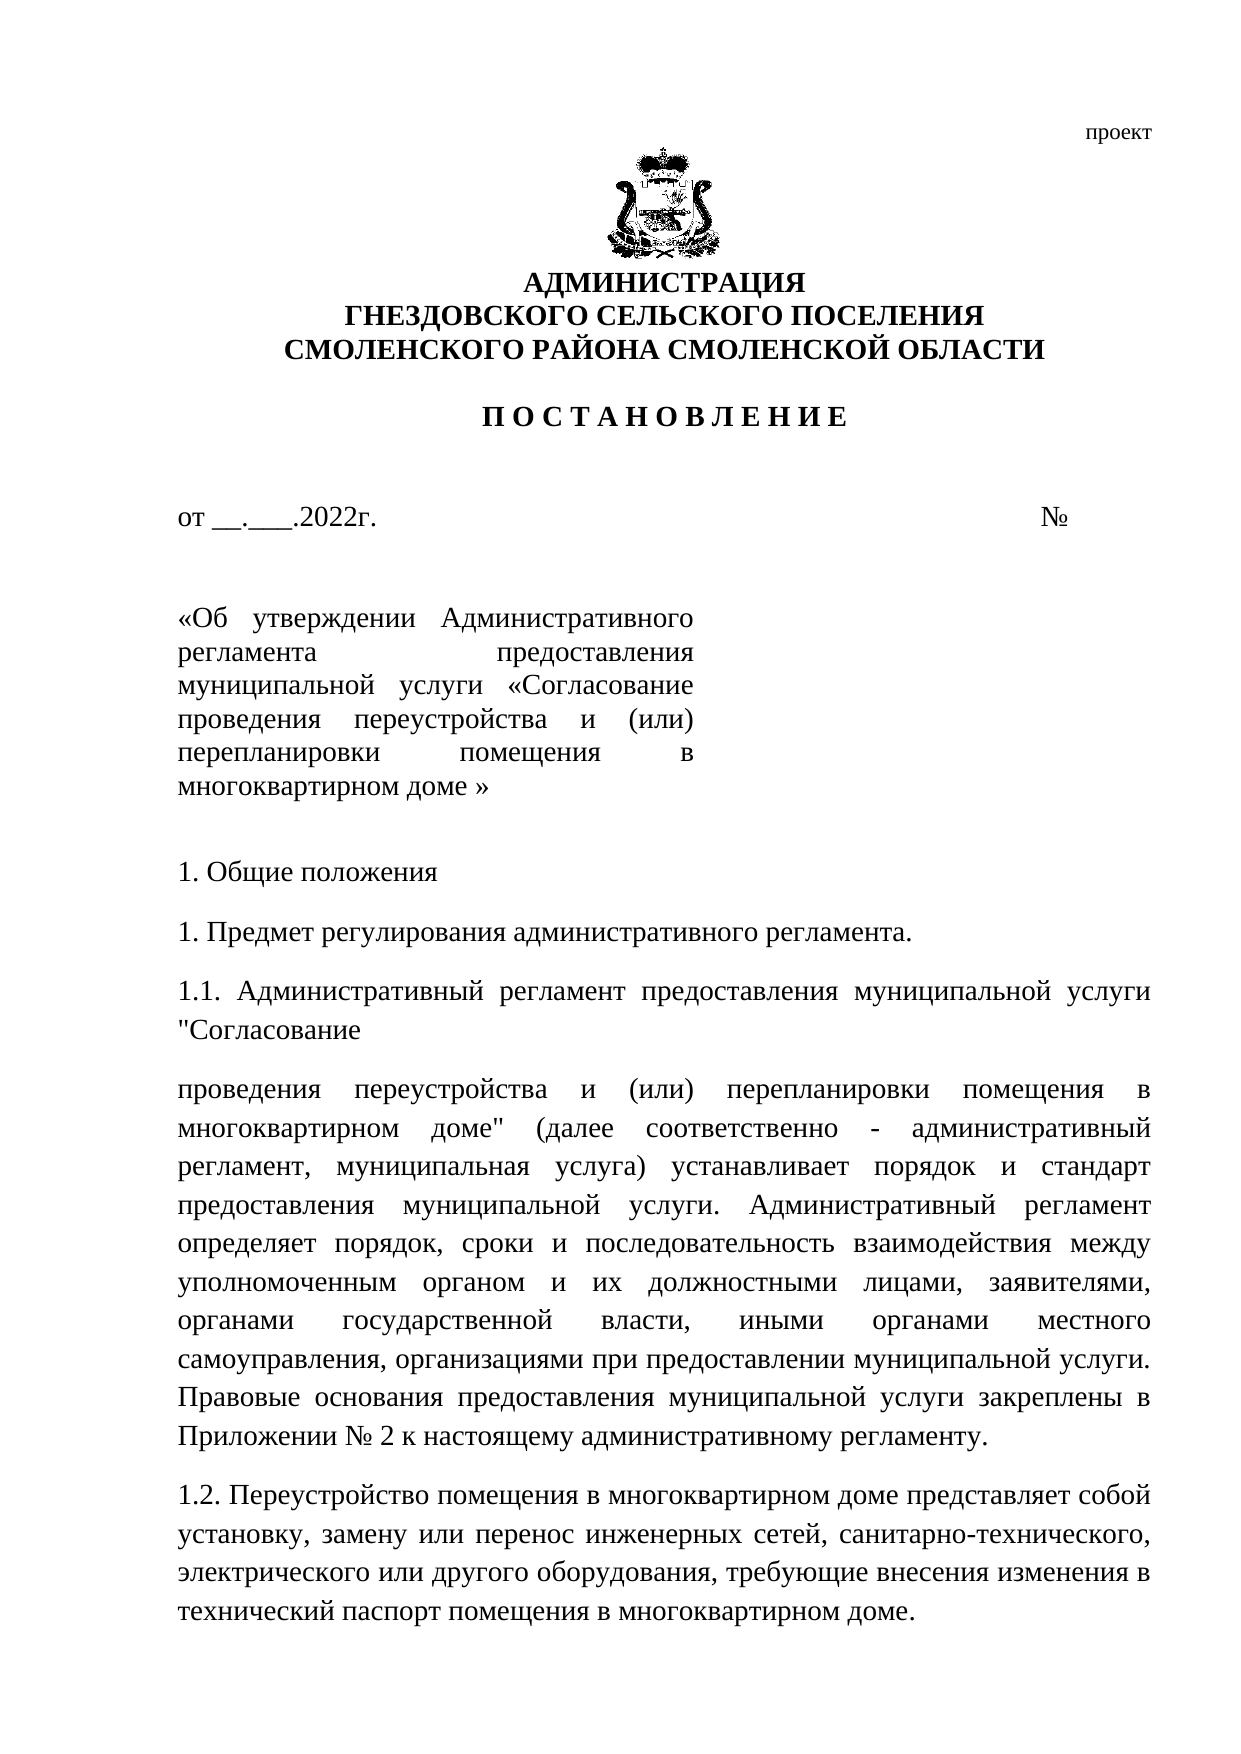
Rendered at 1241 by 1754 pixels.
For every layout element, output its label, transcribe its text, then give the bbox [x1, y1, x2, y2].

text проект [177, 118, 1152, 144]
text 1. Общие положения [177, 854, 1152, 888]
text от __.___.2022г. № [177, 499, 1152, 533]
text ГНЕЗДОВСКОГО СЕЛЬСКОГО ПОСЕЛЕНИЯ [177, 298, 1152, 332]
text проведения переустройства и (или) перепланировки помещения в многоквартирном доме" (далее соответственно - административный регламент, муниципальная услуга) устанавливает порядок и стандарт предоставления муниципальной услуги. Административный регламент определяет порядок, сроки и последовательность взаимодействия между уполномоченным органом и их должностными лицами, заявителями, органами государственной власти, иными органами местного самоуправления, организациями при предоставлении муниципальной услуги. Правовые основания предоставления муниципальной услуги закреплены в Приложении № 2 к настоящему административному регламенту. [177, 1071, 1152, 1452]
text СМОЛЕНСКОГО РАЙОНА СМОЛЕНСКОЙ ОБЛАСТИ [177, 332, 1152, 365]
text П О С Т А Н О В Л Е Н И Е [177, 399, 1152, 432]
text АДМИНИСТРАЦИЯ [177, 265, 1152, 298]
text 1. Предмет регулирования административного регламента. [177, 914, 1152, 947]
picture [605, 144, 724, 265]
text 1.1. Административный регламент предоставления муниципальной услуги "Согласование [177, 973, 1152, 1045]
text «Об утверждении Административного регламента предоставления муниципальной услуги «Согласование проведения переустройства и (или) перепланировки помещения в многоквартирном доме » [177, 600, 694, 801]
text 1.2. Переустройство помещения в многоквартирном доме представляет собой установку, замену или перенос инженерных сетей, санитарно-технического, электрического или другого оборудования, требующие внесения изменения в технический паспорт помещения в многоквартирном доме. [177, 1477, 1152, 1627]
